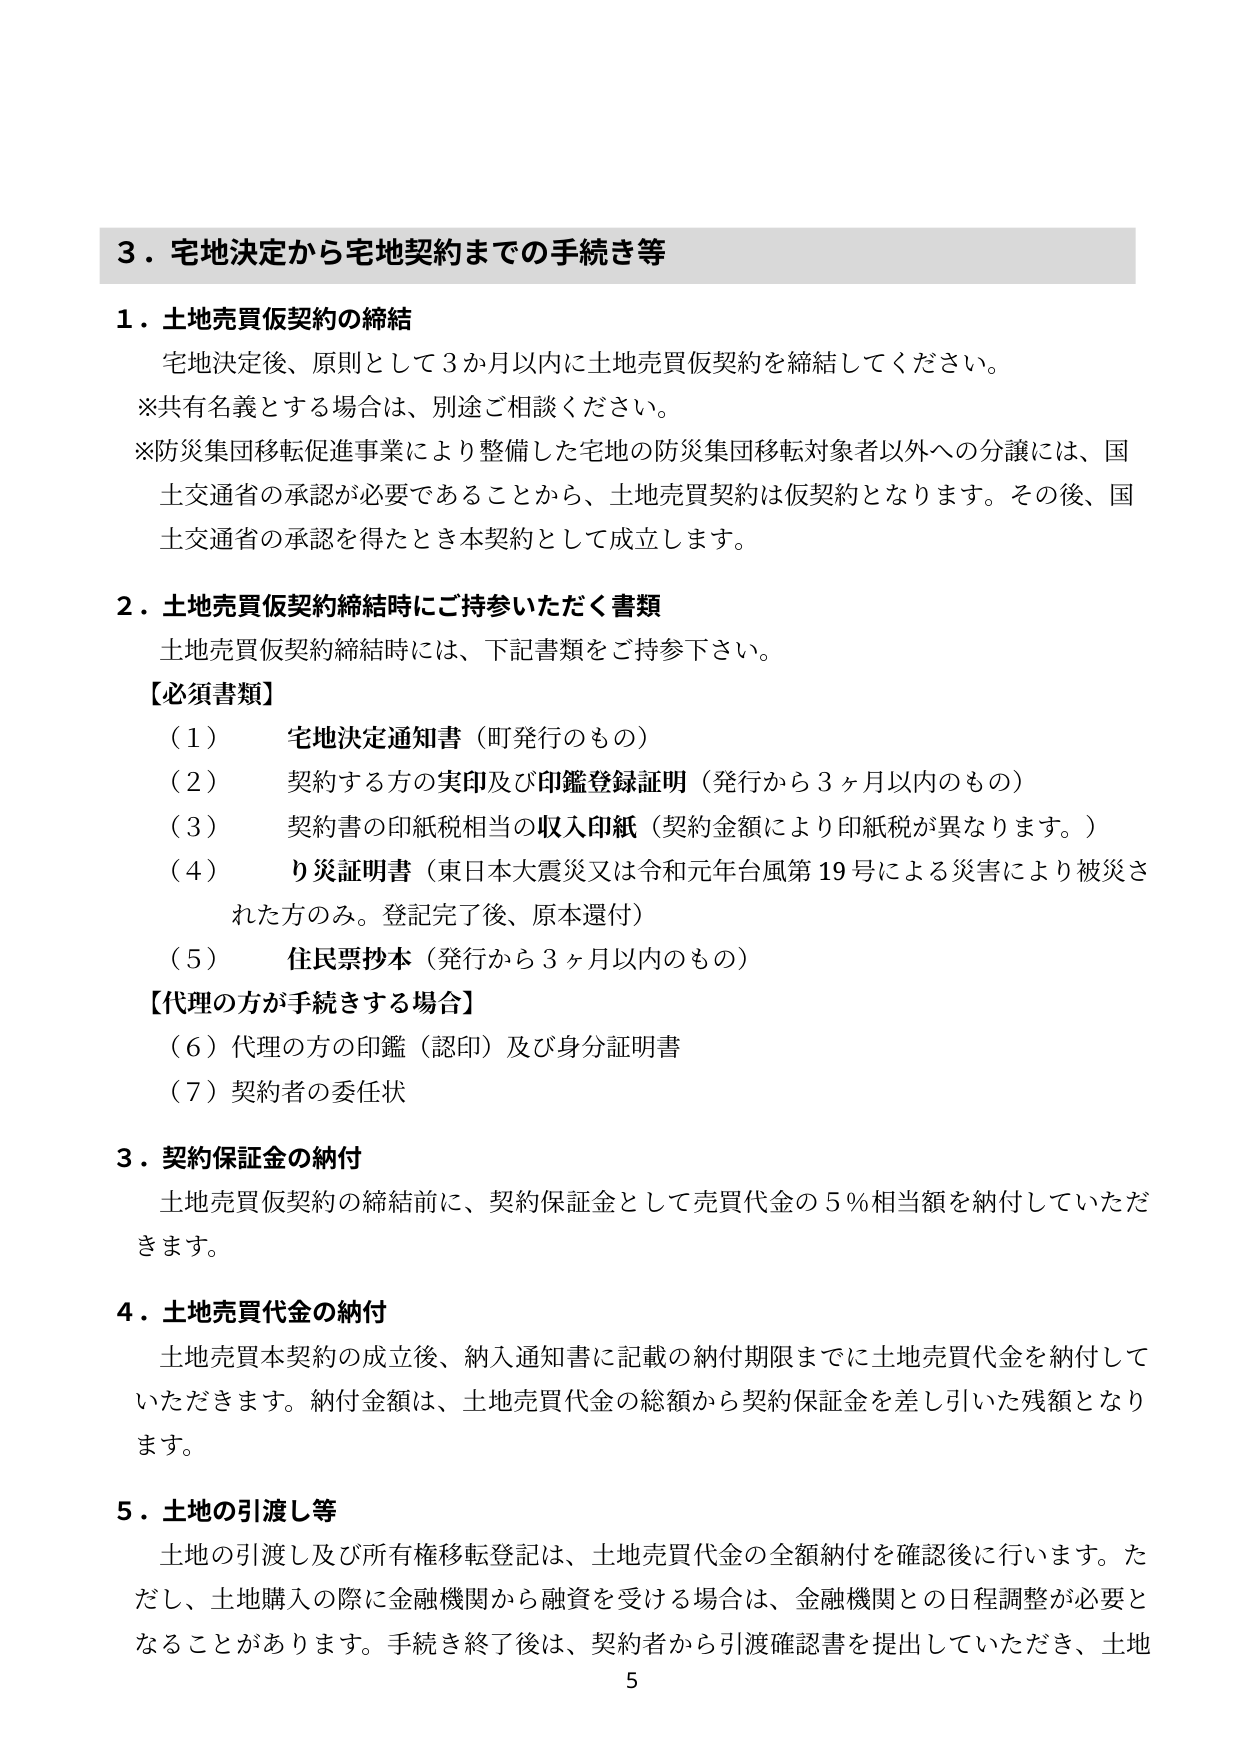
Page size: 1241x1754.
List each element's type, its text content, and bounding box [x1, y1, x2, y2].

text 宅地決定後、原則として３か月以内に土地売買仮契約を締結してください。 [112, 339, 1152, 383]
text 土地売買本契約の成立後、納入通知書に記載の納付期限までに土地売買代金を納付していただきます。納付金額は、土地売買代金の総額から契約保証金を差し引いた残額となります。 [134, 1333, 1152, 1466]
text ５．土地の引渡し等 [112, 1488, 1152, 1532]
list り災証明書（東日本大震災又は令和元年台風第19号による災害により被災された方のみ。登記完了後、原本還付） [156, 847, 1152, 936]
text ※防災集団移転促進事業により整備した宅地の防災集団移転対象者以外への分譲には、国土交通省の承認が必要であることから、土地売買契約は仮契約となります。その後、国土交通省の承認を得たとき本契約として成立します。 [134, 428, 1152, 560]
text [134, 1532, 1152, 1664]
list 契約する方の実印及び印鑑登録証明（発行から３ヶ月以内のもの） [156, 759, 1152, 803]
text ※共有名義とする場合は、別途ご相談ください。 [112, 383, 1152, 428]
list 契約書の印紙税相当の収入印紙（契約金額により印紙税が異なります。） [156, 803, 1152, 847]
list 住民票抄本（発行から３ヶ月以内のもの） [156, 936, 1152, 980]
text （７）契約者の委任状 [112, 1068, 1152, 1112]
text 【代理の方が手続きする場合】 [112, 980, 1152, 1024]
text 土地売買仮契約の締結前に、契約保証金として売買代金の５％相当額を納付していただきます。 [134, 1178, 1152, 1267]
text ２．土地売買仮契約締結時にご持参いただく書類 [112, 582, 1152, 626]
list 宅地決定通知書（町発行のもの） [156, 715, 1152, 759]
text ４．土地売買代金の納付 [112, 1289, 1152, 1333]
text 土地売買仮契約締結時には、下記書類をご持参下さい。 [134, 626, 1152, 671]
text ３．契約保証金の納付 [112, 1134, 1152, 1178]
text （６）代理の方の印鑑（認印）及び身分証明書 [112, 1024, 1152, 1068]
subtitle ３．宅地決定から宅地契約までの手続き等 [112, 229, 1152, 273]
text １．土地売買仮契約の締結 [112, 295, 1152, 339]
text 【必須書類】 [112, 671, 1152, 715]
